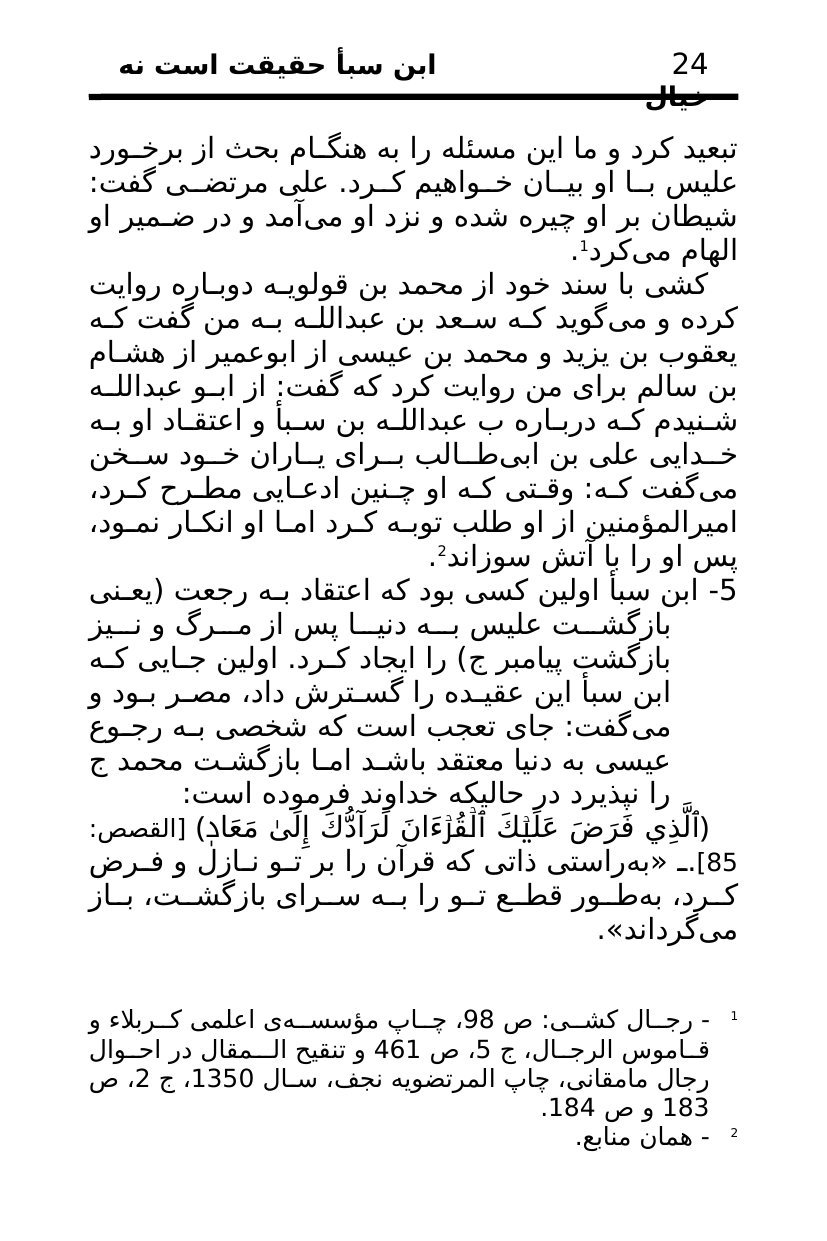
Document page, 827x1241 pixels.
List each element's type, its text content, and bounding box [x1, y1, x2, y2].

list ابن سبأ اولین کسی بود که اعتقاد به رجعت (یعنی بازگشت علیس به دنیا پس از مرگ و نیز بازگشت پیامبر ج) را ایجاد کرد. اولین جایی که ابن سبأ این عقیده را گسترش داد، مصر بود و می‌گفت: جای تعجب است که شخصی به رجوع عیسی به دنیا معتقد باشد اما بازگشت محمد ج را نپذیرد در حالیکه خداوند فرموده است: [89, 573, 708, 811]
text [89, 132, 738, 267]
text کشی با سند خود از محمد بن قولویه دوباره روایت کرده و می‌گوید که سعد بن عبدالله به من گفت که یعقوب بن یزید و محمد بن عیسی از ابوعمیر از هشام بن سالم برای من روایت کرد که گفت: از ابو عبدالله شنیدم که درباره ب عبدالله بن سبأ و اعتقاد او به خدایی علی بن ابی‌طالب برای یاران خود سخن می‌گفت که: وقتی که او چنین ادعایی مطرح کرد، امیرالمؤمنین از او طلب توبه کرد اما او انکار نمود، پس او را با آتش سوزاند. [89, 267, 738, 573]
text ﴿ٱلَّذِي فَرَضَ عَلَيۡكَ ٱلۡقُرۡءَانَ لَرَآدُّكَ إِلَىٰ مَعَادٖ﴾ [القصص: 85]. «به‌راستی ذاتی که قرآن را بر تو نازل و فرض کرد، به‌طور قطع تو را به سرای بازگشت، باز می‌گرداند». [89, 811, 738, 947]
